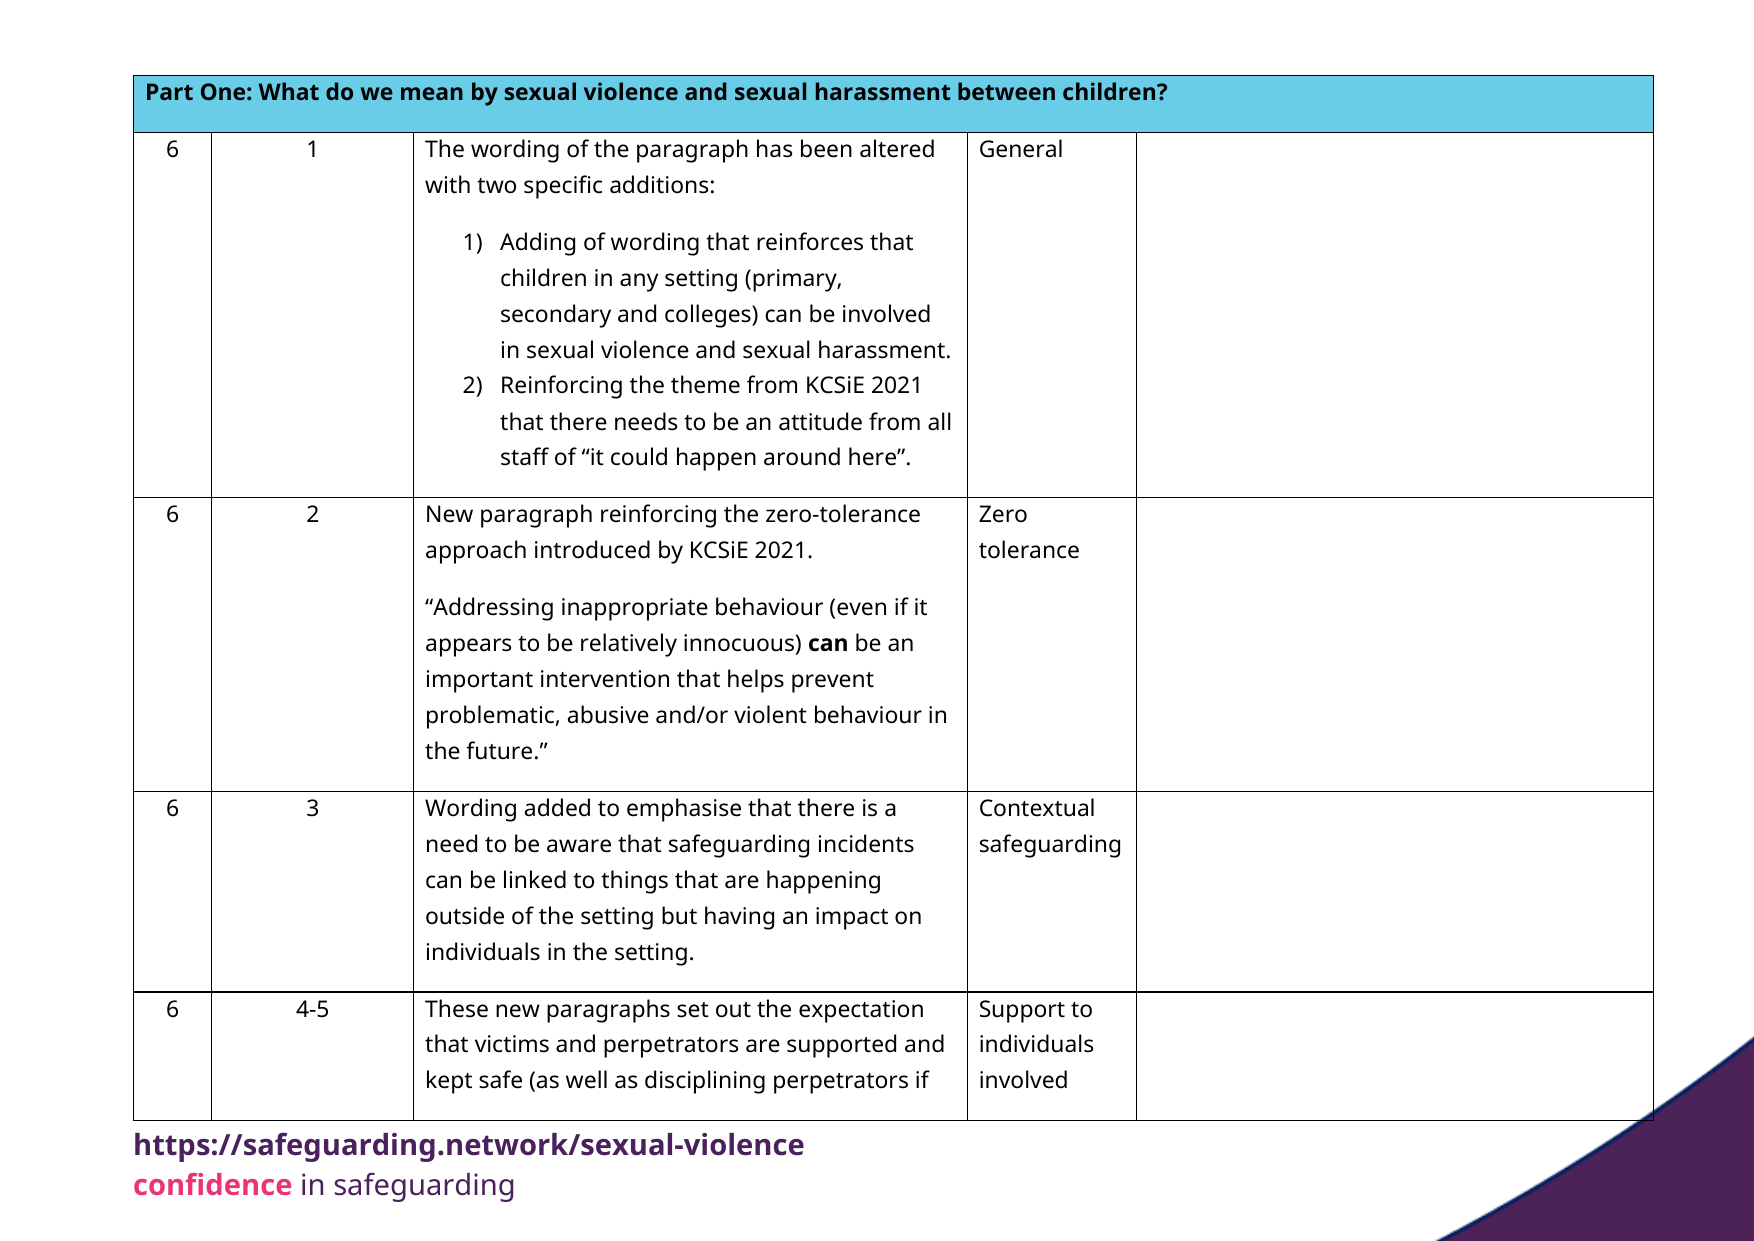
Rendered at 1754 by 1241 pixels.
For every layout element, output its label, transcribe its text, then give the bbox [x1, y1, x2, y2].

table_cell 6 [134, 792, 211, 991]
table_cell 1 [212, 133, 413, 497]
table_cell [1137, 792, 1653, 991]
table_cell [1137, 133, 1653, 497]
table_cell New paragraph reinforcing the zero-tolerance approach introduced by KCSiE 2021. “Addressing inappropriate behaviour (even if it appears to be relatively innocuous) can be an important intervention that helps prevent problematic, abusive and/or violent behaviour in the future.” [414, 498, 967, 791]
table_cell [1137, 993, 1653, 1120]
table_cell Wording added to emphasise that there is a need to be aware that safeguarding incidents can be linked to things that are happening outside of the setting but having an impact on individuals in the setting. [414, 792, 967, 991]
table_cell 6 [134, 133, 211, 497]
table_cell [414, 993, 967, 1120]
table_header Part One: What do we mean by sexual violence and sexual harassment between children? [134, 76, 1653, 132]
table_cell 2 [212, 498, 413, 791]
table_cell General [968, 133, 1136, 497]
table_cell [968, 993, 1136, 1120]
table_cell The wording of the paragraph has been altered with two specific additions: Adding of wording that reinforces that children in any setting (primary, secondary and colleges) can be involved in sexual violence and sexual harassment. Reinforcing the theme from KCSiE 2021 that there needs to be an attitude from all staff of “it could happen around here”. [414, 133, 967, 497]
table_cell Contextual safeguarding [968, 792, 1136, 991]
picture [1346, 1024, 1754, 1241]
table_cell [1137, 498, 1653, 791]
table_cell 6 [134, 993, 211, 1120]
table_cell 4-5 [212, 993, 413, 1120]
table_cell Zero tolerance [968, 498, 1136, 791]
table_cell 6 [134, 498, 211, 791]
table_cell 3 [212, 792, 413, 991]
